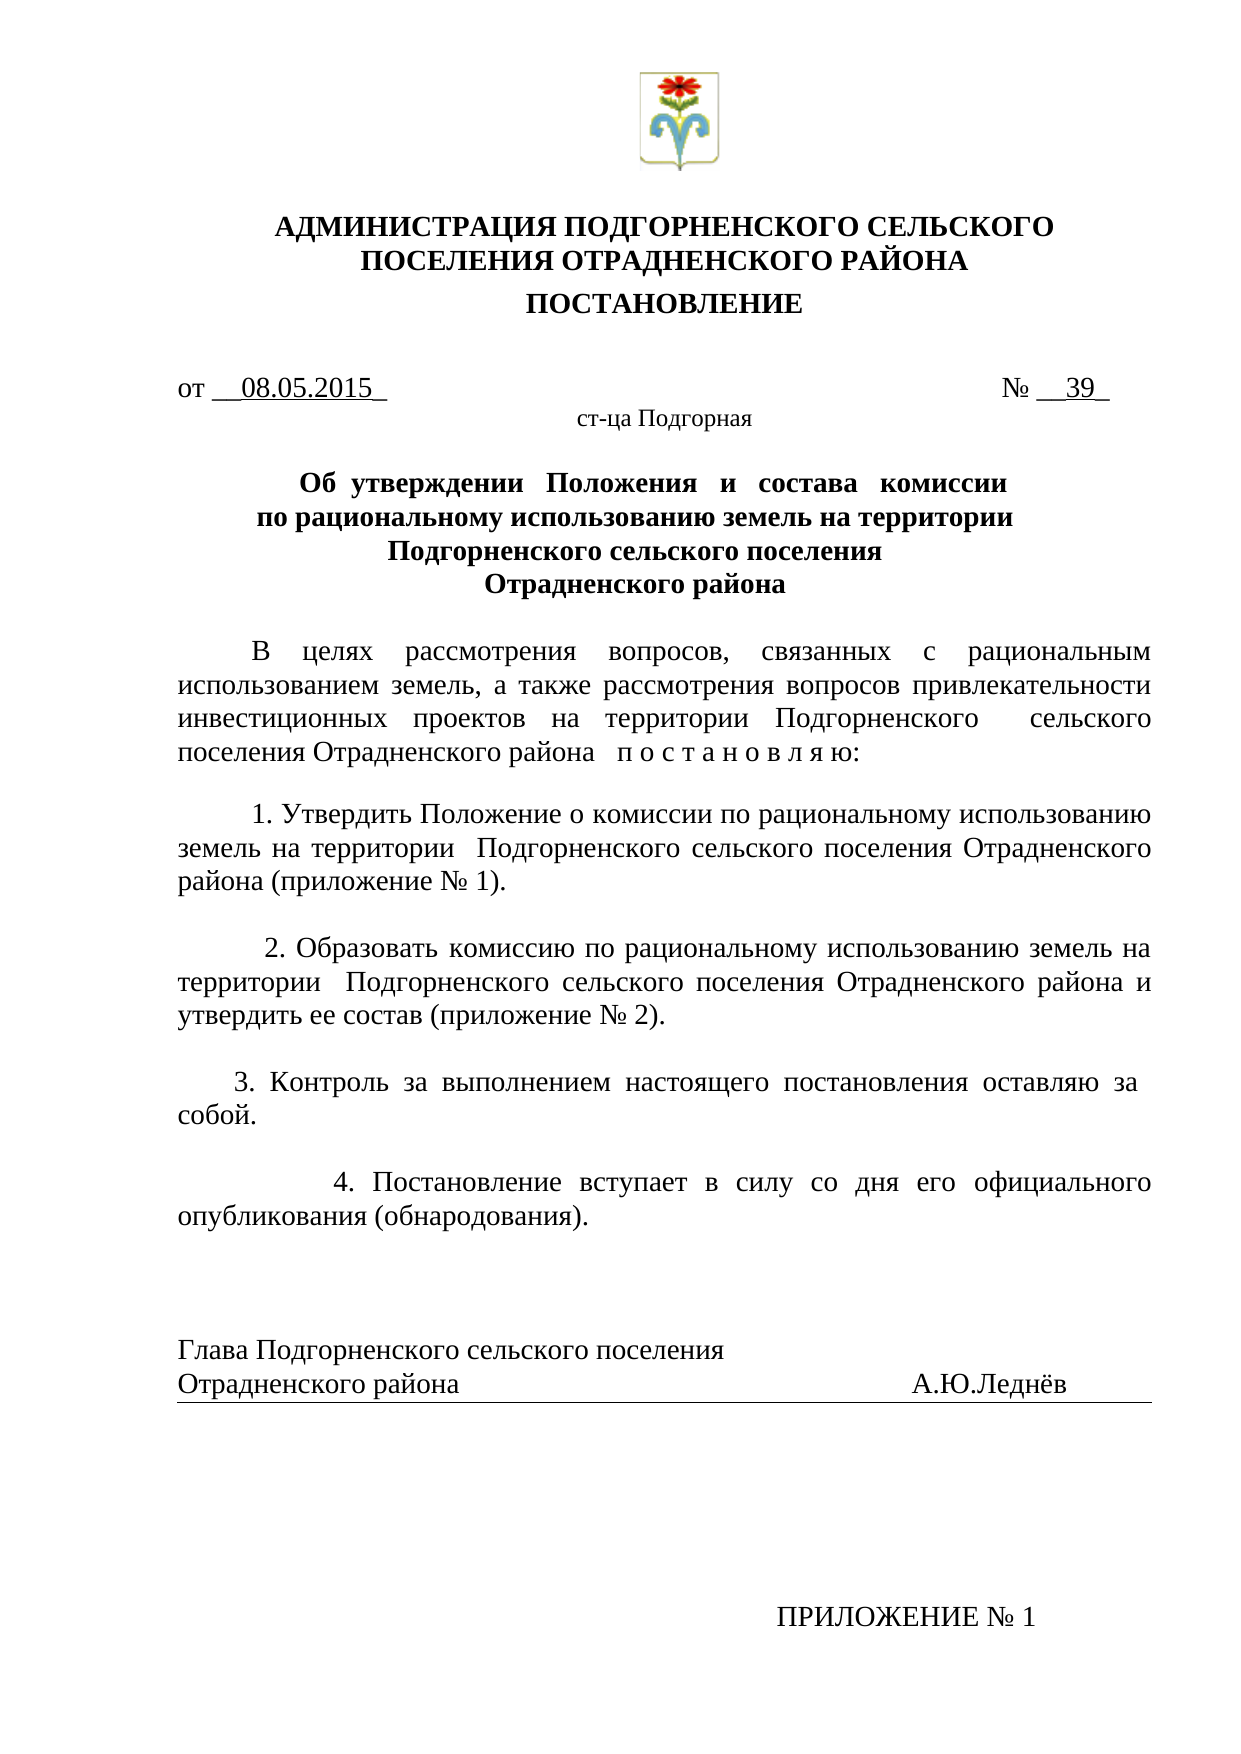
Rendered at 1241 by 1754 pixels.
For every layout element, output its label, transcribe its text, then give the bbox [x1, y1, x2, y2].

text от __08.05.2015_ № __39_ [177, 370, 1152, 403]
text 2. Образовать комиссию по рациональному использованию земель на территории Подгорненского сельского поселения Отрадненского района и утвердить ее состав (приложение № 2). [177, 930, 1152, 1031]
text 1. Утвердить Положение о комиссии по рациональному использованию земель на территории Подгорненского сельского поселения Отрадненского района (приложение № 1). [177, 796, 1152, 897]
text 3. Контроль за выполнением настоящего постановления оставляю за собой. [177, 1065, 1139, 1131]
text Отрадненского района [177, 566, 1093, 600]
text Об утверждении Положения и состава комиссии [177, 466, 1093, 499]
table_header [650, 1600, 1163, 1633]
text ПОСТАНОВЛЕНИЕ [177, 286, 1152, 319]
text ст-ца Подгорная [177, 403, 1152, 432]
text Приложение № 3 [177, 152, 1152, 180]
text АДМИНИСТРАЦИЯ ПОДГОРНЕНСКОГО СЕЛЬСКОГО [177, 209, 1152, 243]
text Глава Подгорненского сельского поселения [177, 1332, 1152, 1366]
text Отрадненского района А.Ю.Леднёв [177, 1366, 1152, 1402]
text 4. Постановление вступает в силу со дня его официального опубликования (обнародования). [177, 1164, 1152, 1232]
text по рациональному использованию земель на территории [177, 499, 1093, 533]
text В целях рассмотрения вопросов, связанных с рациональным использованием земель, а также рассмотрения вопросов привлекательности инвестиционных проектов на территории Подгорненского сельского поселения Отрадненского района п о с т а н о в л я ю: [177, 633, 1152, 767]
text Подгорненского сельского поселения [177, 533, 1093, 566]
text ПОСЕЛЕНИЯ ОТРАДНЕНСКОГО РАЙОНА [177, 243, 1152, 276]
picture [639, 72, 721, 171]
